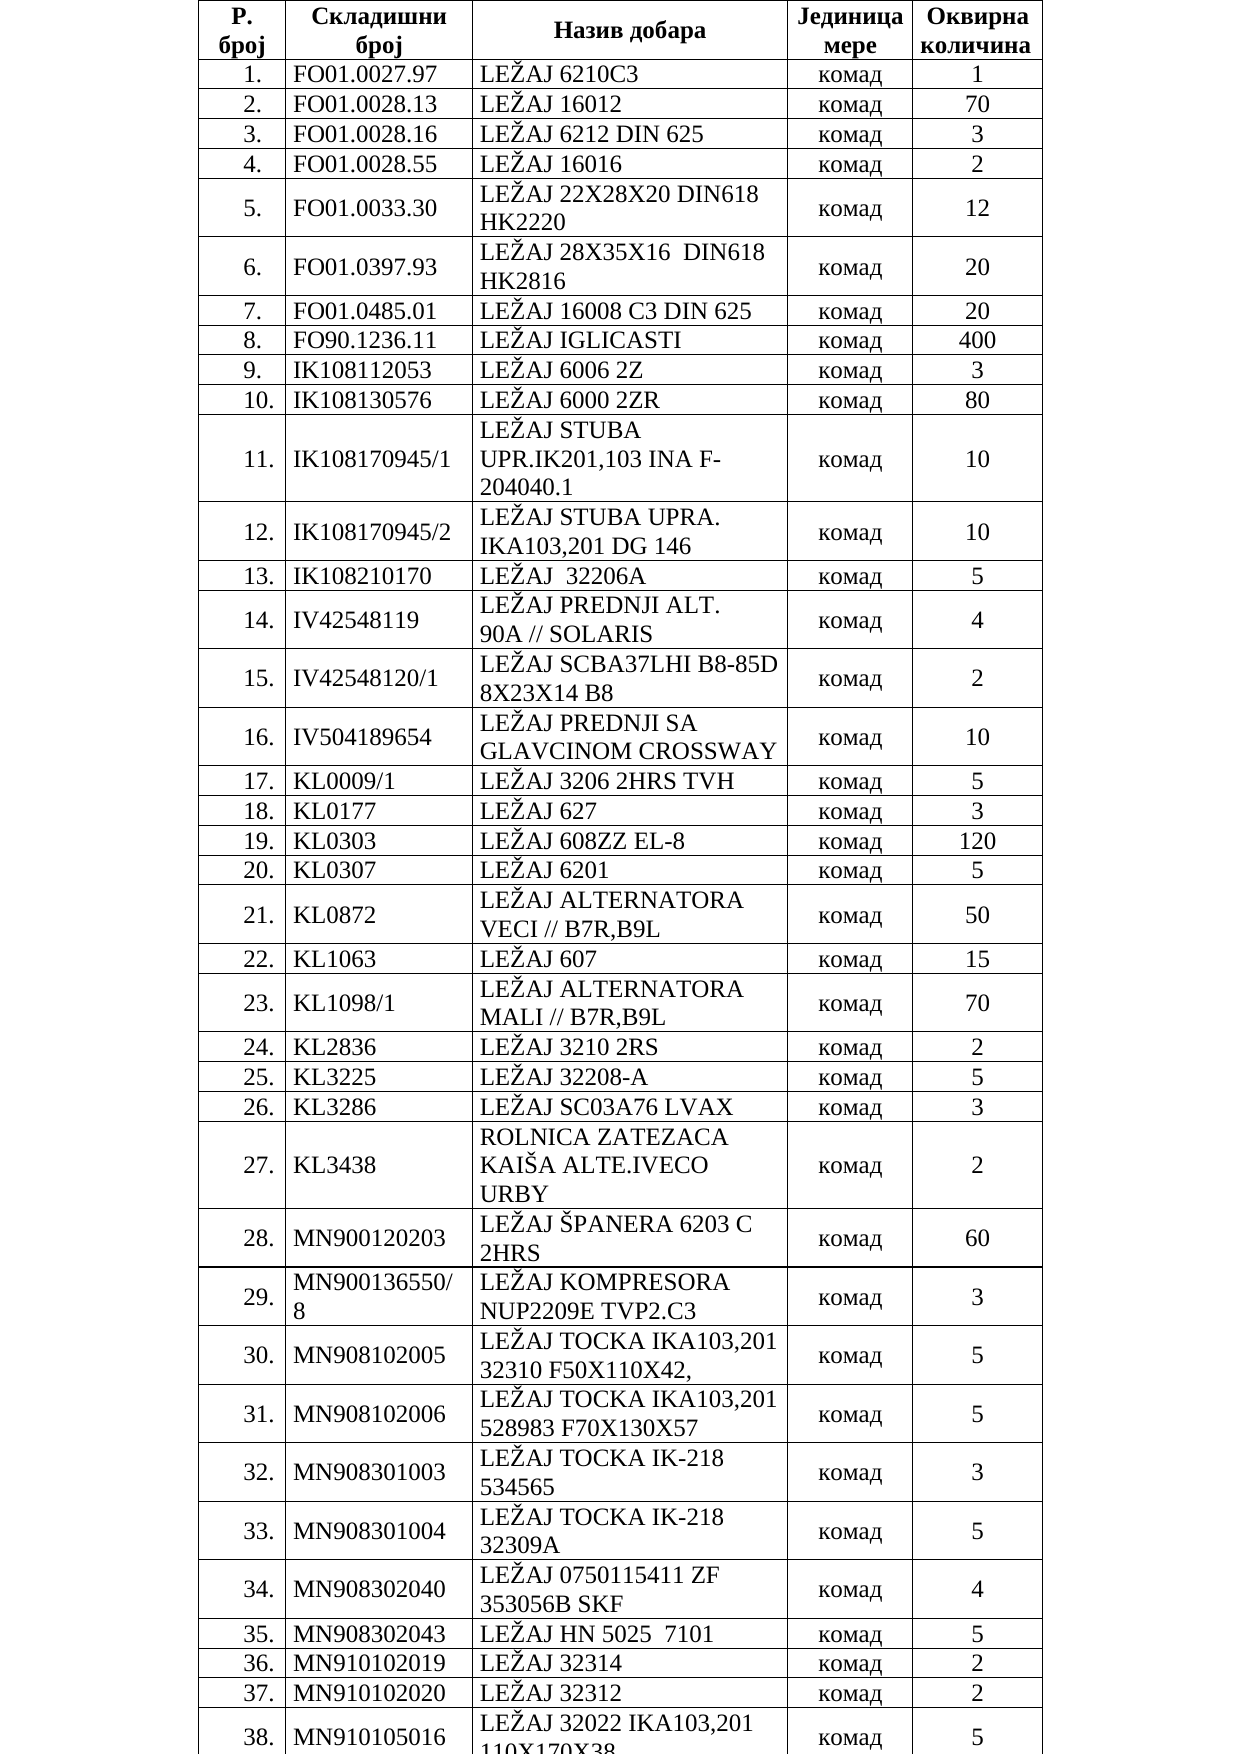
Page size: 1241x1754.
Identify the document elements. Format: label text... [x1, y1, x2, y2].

table_cell комад [788, 766, 912, 795]
table_cell 2 [913, 1678, 1042, 1707]
table_cell [199, 1326, 285, 1383]
table_cell LEŽAJ 32022 IKA103,201 110X170X38 [473, 1708, 787, 1754]
table_cell комад [788, 89, 912, 118]
table_cell 20 [913, 237, 1042, 295]
table_cell LEŽAJ SCBA37LHI B8-85D 8X23X14 B8 [473, 649, 787, 707]
table_cell [199, 1649, 285, 1677]
table_cell KL0177 [286, 796, 472, 825]
table_cell 2 [913, 149, 1042, 178]
table_header Складишни број [286, 1, 472, 58]
table_cell комад [788, 355, 912, 384]
table_cell LEŽAJ 6212 DIN 625 [473, 119, 787, 148]
table_cell 5 [913, 766, 1042, 795]
table_cell 3 [913, 1443, 1042, 1501]
table_cell MN910102020 [286, 1678, 472, 1707]
table_cell [199, 1678, 285, 1707]
table_cell LEŽAJ 32314 [473, 1649, 787, 1677]
table_header Назив добара [473, 1, 787, 58]
table_header Оквирна количина [913, 1, 1042, 58]
table_cell LEŽAJ HN 5025 7101 [473, 1619, 787, 1647]
table_cell [199, 326, 285, 354]
table_header Јединица мере [788, 1, 912, 58]
table_cell комад [788, 974, 912, 1031]
table_cell [199, 1062, 285, 1091]
table_cell LEŽAJ 32312 [473, 1678, 787, 1707]
table_cell [199, 415, 285, 501]
table_cell LEŽAJ ŠPANERA 6203 C 2HRS [473, 1209, 787, 1266]
table_cell 3 [913, 119, 1042, 148]
table_cell IV42548120/1 [286, 649, 472, 707]
table_cell 80 [913, 385, 1042, 414]
table_cell IK108112053 [286, 355, 472, 384]
table_cell LEŽAJ ALTERNATORA MALI // B7R,B9L [473, 974, 787, 1031]
table_cell [199, 237, 285, 295]
table_cell LEŽAJ 32206A [473, 561, 787, 589]
table_cell комад [788, 885, 912, 943]
table_cell LEŽAJ 28X35X16 DIN618 HK2816 [473, 237, 787, 295]
table_cell комад [788, 296, 912, 324]
table_cell 5 [913, 1326, 1042, 1383]
table_cell [199, 502, 285, 560]
table_cell комад [788, 561, 912, 589]
table_cell комад [788, 591, 912, 648]
table_cell 15 [913, 944, 1042, 973]
table_cell комад [788, 1678, 912, 1707]
table_cell 5 [913, 1062, 1042, 1091]
table_cell [199, 974, 285, 1031]
table_cell KL3286 [286, 1092, 472, 1121]
table_cell [199, 766, 285, 795]
table_cell LEŽAJ 627 [473, 796, 787, 825]
table_header Р. број [199, 1, 285, 58]
table_cell IV42548119 [286, 591, 472, 648]
table_cell FO01.0028.55 [286, 149, 472, 178]
table_cell [199, 1708, 285, 1754]
table_cell ROLNICA ZATEZACA KAIŠA ALTE.IVECO URBY [473, 1122, 787, 1208]
table_cell [199, 1619, 285, 1647]
table_cell 3 [913, 355, 1042, 384]
table_cell 4 [913, 591, 1042, 648]
table_cell LEŽAJ TOCKA IKA103,201 32310 F50X110X42, [473, 1326, 787, 1383]
table_cell комад [788, 1326, 912, 1383]
table_cell 2 [913, 1649, 1042, 1677]
table_cell IV504189654 [286, 708, 472, 765]
table_cell [199, 1560, 285, 1618]
table_cell LEŽAJ 0750115411 ZF 353056B SKF [473, 1560, 787, 1618]
table_cell LEŽAJ TOCKA IKA103,201 528983 F70X130X57 [473, 1385, 787, 1442]
table_cell FO01.0485.01 [286, 296, 472, 324]
table_cell комад [788, 1062, 912, 1091]
table_cell MN900136550/8 [286, 1268, 472, 1325]
table_cell KL2836 [286, 1032, 472, 1061]
table_cell 5 [913, 1502, 1042, 1559]
table_cell FO01.0027.97 [286, 60, 472, 88]
table_cell LEŽAJ IGLICASTI [473, 326, 787, 354]
table_cell [199, 119, 285, 148]
table_cell LEŽAJ 3206 2HRS TVH [473, 766, 787, 795]
table_cell [199, 1122, 285, 1208]
table_cell [199, 1443, 285, 1501]
table_cell IK108170945/2 [286, 502, 472, 560]
table_cell [199, 296, 285, 324]
table_cell 60 [913, 1209, 1042, 1266]
table_cell [199, 1209, 285, 1266]
table_cell комад [788, 119, 912, 148]
table_cell MN908301004 [286, 1502, 472, 1559]
table_cell LEŽAJ 607 [473, 944, 787, 973]
table_cell KL0872 [286, 885, 472, 943]
table_cell MN908301003 [286, 1443, 472, 1501]
table_cell комад [788, 385, 912, 414]
table_cell комад [788, 649, 912, 707]
table_cell KL1063 [286, 944, 472, 973]
table_cell LEŽAJ PREDNJI SA GLAVCINOM CROSSWAY [473, 708, 787, 765]
table_cell LEŽAJ 6210C3 [473, 60, 787, 88]
table_cell комад [788, 826, 912, 854]
table_cell LEŽAJ 6000 2ZR [473, 385, 787, 414]
table_cell комад [788, 415, 912, 501]
table_cell комад [788, 1502, 912, 1559]
table_cell 4 [913, 1560, 1042, 1618]
table_cell [199, 591, 285, 648]
table_cell 10 [913, 708, 1042, 765]
table_cell [199, 561, 285, 589]
table_cell MN900120203 [286, 1209, 472, 1266]
table_cell 10 [913, 415, 1042, 501]
table_cell комад [788, 326, 912, 354]
table_cell комад [788, 149, 912, 178]
table_cell 3 [913, 1268, 1042, 1325]
table_cell комад [788, 1122, 912, 1208]
table_cell [199, 856, 285, 884]
table_cell IK108210170 [286, 561, 472, 589]
table_cell 5 [913, 856, 1042, 884]
table_cell комад [788, 1268, 912, 1325]
table_cell [199, 179, 285, 236]
table_cell [199, 708, 285, 765]
table_cell 2 [913, 649, 1042, 707]
table_cell [199, 649, 285, 707]
table_cell комад [788, 1092, 912, 1121]
table_cell 5 [913, 1385, 1042, 1442]
table_cell KL0303 [286, 826, 472, 854]
table_cell [199, 60, 285, 88]
table_cell [199, 1092, 285, 1121]
table_cell IK108170945/1 [286, 415, 472, 501]
table_cell 10 [913, 502, 1042, 560]
table_cell MN908302040 [286, 1560, 472, 1618]
table_cell MN908102005 [286, 1326, 472, 1383]
table_cell LEŽAJ 608ZZ EL-8 [473, 826, 787, 854]
table_cell LEŽAJ 16008 C3 DIN 625 [473, 296, 787, 324]
table_cell [199, 1502, 285, 1559]
table_cell комад [788, 796, 912, 825]
table_cell LEŽAJ 22X28X20 DIN618 HK2220 [473, 179, 787, 236]
table_cell KL3438 [286, 1122, 472, 1208]
table_cell LEŽAJ 16012 [473, 89, 787, 118]
table_cell комад [788, 1560, 912, 1618]
table_cell KL0009/1 [286, 766, 472, 795]
table_cell комад [788, 502, 912, 560]
table_cell 1 [913, 60, 1042, 88]
table_cell комад [788, 856, 912, 884]
table_cell LEŽAJ STUBA UPR.IK201,103 INA F-204040.1 [473, 415, 787, 501]
table_cell 120 [913, 826, 1042, 854]
table_cell LEŽAJ 32208-A [473, 1062, 787, 1091]
table_cell комад [788, 1443, 912, 1501]
table_cell [199, 944, 285, 973]
table_cell MN910102019 [286, 1649, 472, 1677]
table_cell IK108130576 [286, 385, 472, 414]
table_cell [199, 355, 285, 384]
table_cell [199, 89, 285, 118]
table_cell 5 [913, 1708, 1042, 1754]
table_cell LEŽAJ KOMPRESORA NUP2209E TVP2.C3 [473, 1268, 787, 1325]
table_cell MN910105016 [286, 1708, 472, 1754]
table_cell комад [788, 1032, 912, 1061]
table_cell комад [788, 1649, 912, 1677]
table_cell комад [788, 179, 912, 236]
table_cell FO01.0028.13 [286, 89, 472, 118]
table_cell LEŽAJ PREDNJI ALT. 90A // SOLARIS [473, 591, 787, 648]
table_cell 12 [913, 179, 1042, 236]
table_cell [199, 1032, 285, 1061]
table_cell 5 [913, 561, 1042, 589]
table_cell LEŽAJ 6006 2Z [473, 355, 787, 384]
table_cell KL1098/1 [286, 974, 472, 1031]
table_cell [199, 1268, 285, 1325]
table_cell [199, 1385, 285, 1442]
table_cell [199, 885, 285, 943]
table_cell LEŽAJ STUBA UPRA. IKA103,201 DG 146 [473, 502, 787, 560]
table_cell комад [788, 708, 912, 765]
table_cell LEŽAJ TOCKA IK-218 534565 [473, 1443, 787, 1501]
table_cell FO90.1236.11 [286, 326, 472, 354]
table_cell комад [788, 1385, 912, 1442]
table_cell LEŽAJ 16016 [473, 149, 787, 178]
table_cell KL0307 [286, 856, 472, 884]
table_cell комад [788, 1619, 912, 1647]
table_cell комад [788, 60, 912, 88]
table_cell комад [788, 944, 912, 973]
table_cell FO01.0397.93 [286, 237, 472, 295]
table_cell MN908102006 [286, 1385, 472, 1442]
table_cell 5 [913, 1619, 1042, 1647]
table_cell комад [788, 1708, 912, 1754]
table_cell комад [788, 1209, 912, 1266]
table_cell KL3225 [286, 1062, 472, 1091]
table_cell [199, 385, 285, 414]
table_cell 2 [913, 1032, 1042, 1061]
table_cell FO01.0028.16 [286, 119, 472, 148]
table_cell 400 [913, 326, 1042, 354]
table_cell 20 [913, 296, 1042, 324]
table_cell 50 [913, 885, 1042, 943]
table_cell LEŽAJ SC03A76 LVAX [473, 1092, 787, 1121]
table_cell LEŽAJ ALTERNATORA VECI // B7R,B9L [473, 885, 787, 943]
table_cell 2 [913, 1122, 1042, 1208]
table_cell FO01.0033.30 [286, 179, 472, 236]
table_cell LEŽAJ 3210 2RS [473, 1032, 787, 1061]
table_cell 70 [913, 974, 1042, 1031]
table_cell комад [788, 237, 912, 295]
table_cell LEŽAJ TOCKA IK-218 32309A [473, 1502, 787, 1559]
table_cell MN908302043 [286, 1619, 472, 1647]
table_cell 3 [913, 796, 1042, 825]
table_cell LEŽAJ 6201 [473, 856, 787, 884]
table_cell 3 [913, 1092, 1042, 1121]
table_cell [199, 796, 285, 825]
table_cell [199, 826, 285, 854]
table_cell [199, 149, 285, 178]
table_cell 70 [913, 89, 1042, 118]
